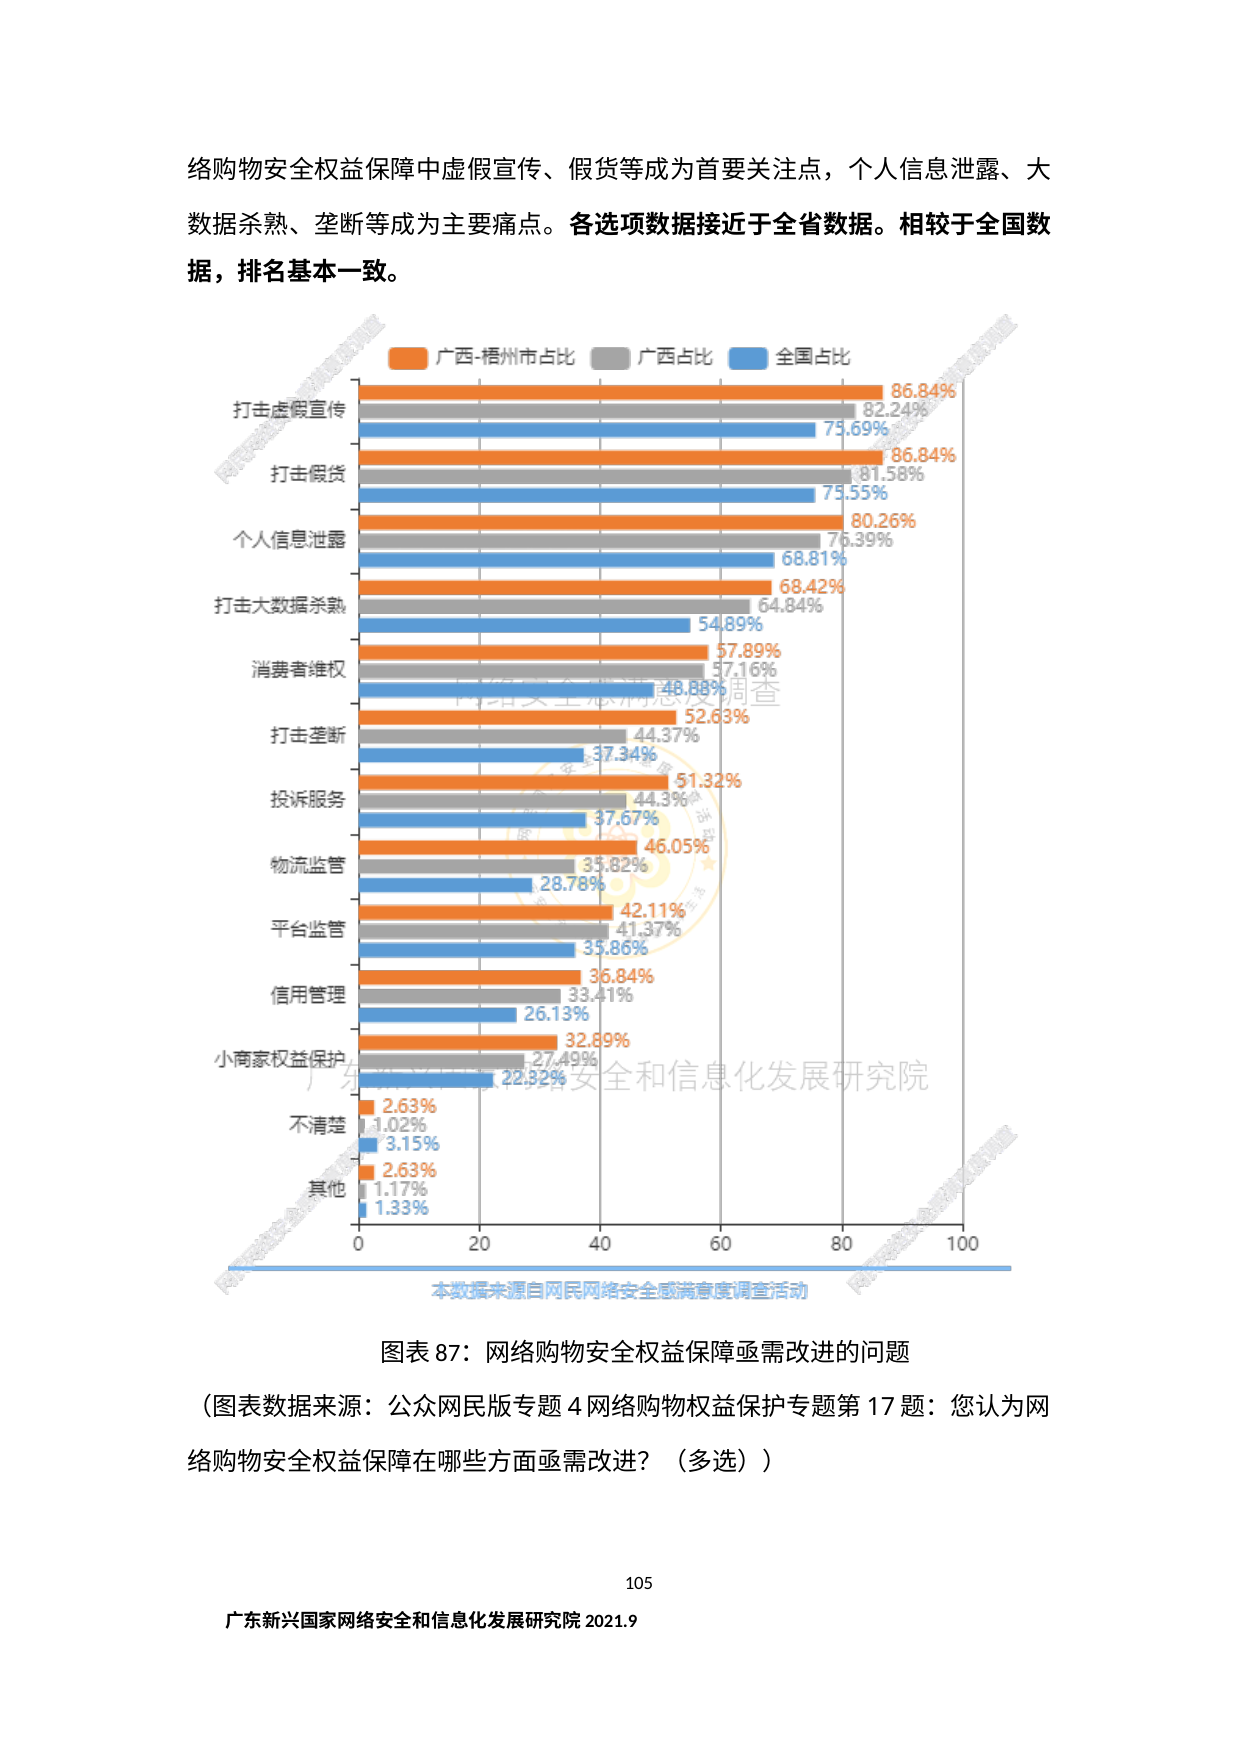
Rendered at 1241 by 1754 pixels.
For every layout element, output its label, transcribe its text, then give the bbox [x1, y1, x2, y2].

text 图表87：网络购物安全权益保障亟需改进的问题 [187, 1332, 1053, 1369]
picture [199, 301, 1041, 1318]
text （图表数据来源：公众网民版专题4网络购物权益保护专题第17题：您认为网络购物安全权益保障在哪些方面亟需改进？（多选）） [187, 1387, 1053, 1477]
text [187, 150, 1053, 286]
